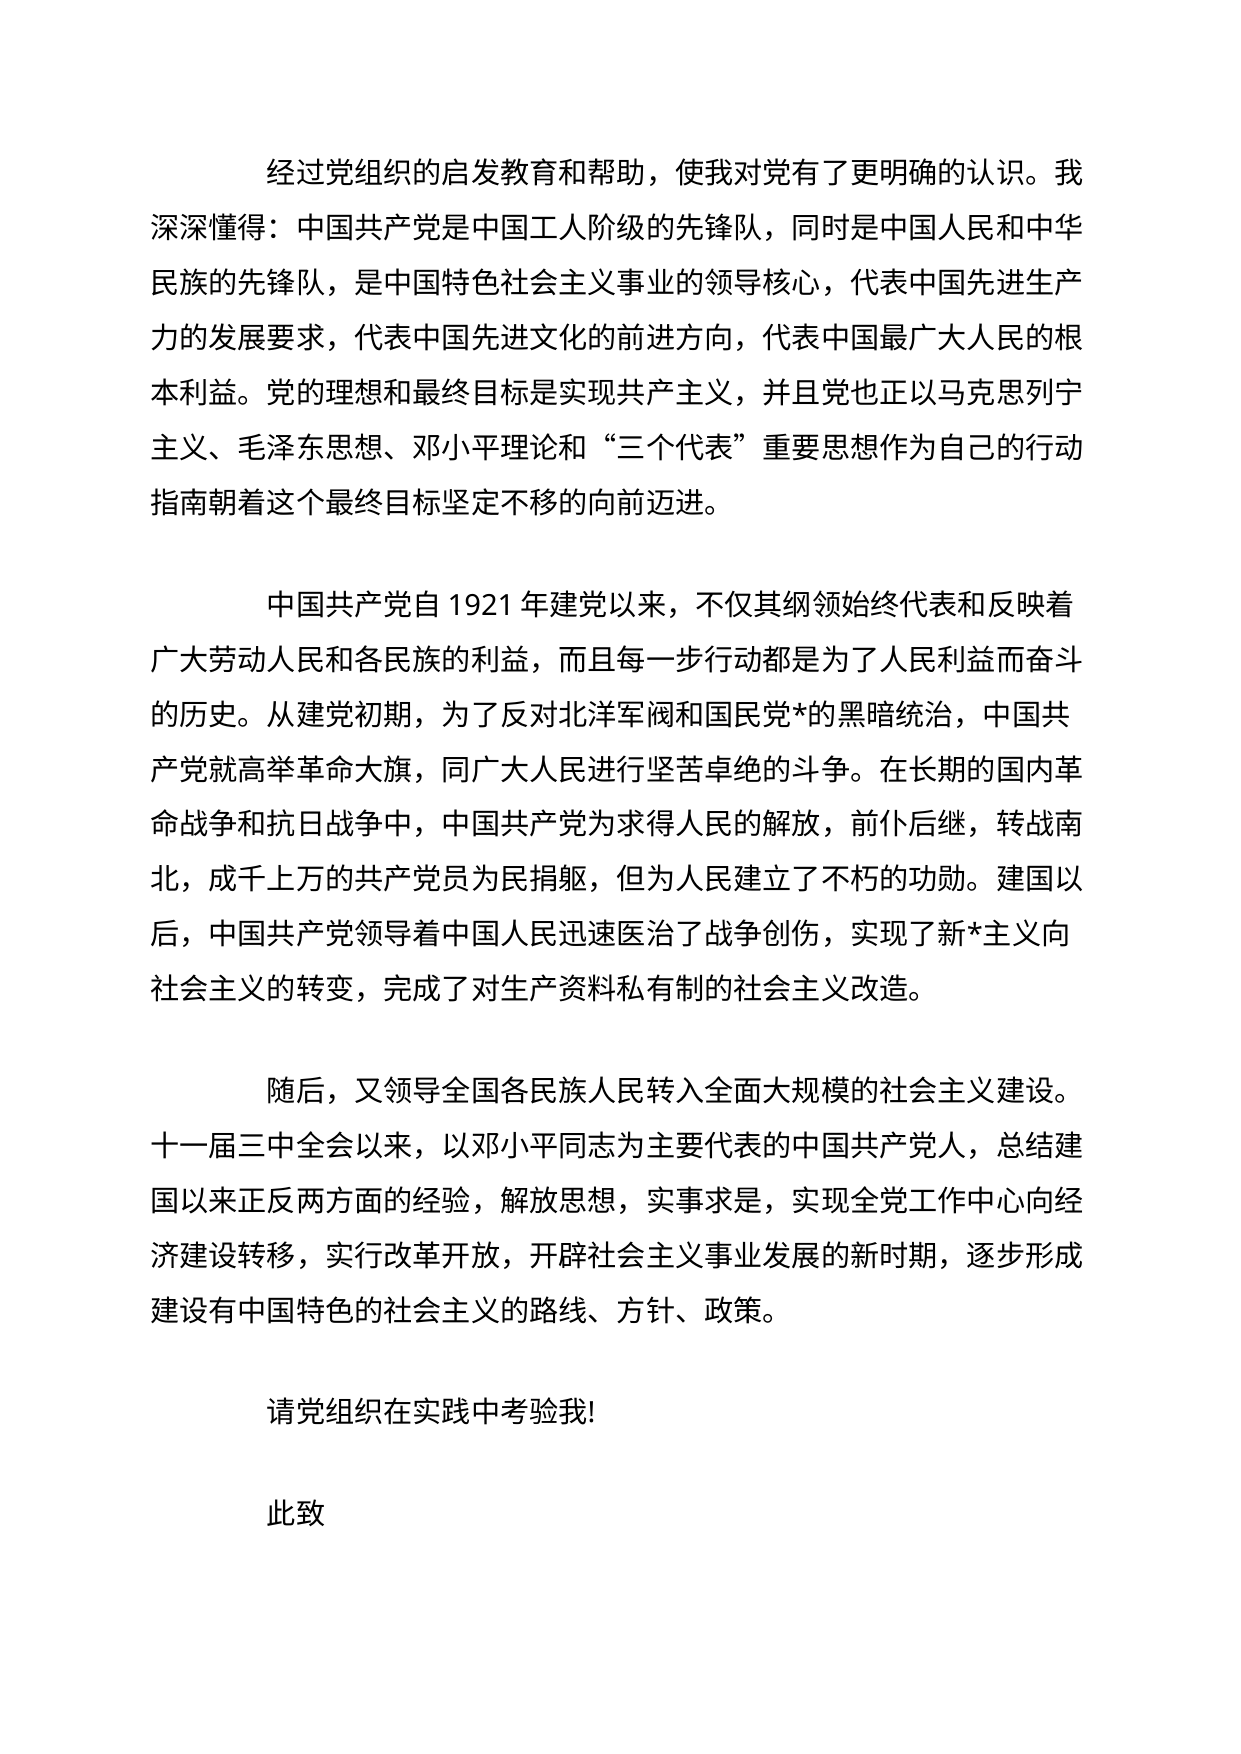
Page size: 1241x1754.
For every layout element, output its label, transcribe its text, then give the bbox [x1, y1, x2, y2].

text 请党组织在实践中考验我! [150, 1389, 1090, 1431]
text 随后，又领导全国各民族人民转入全面大规模的社会主义建设。十一届三中全会以来，以邓小平同志为主要代表的中国共产党人，总结建国以来正反两方面的经验，解放思想，实事求是，实现全党工作中心向经济建设转移，实行改革开放，开辟社会主义事业发展的新时期，逐步形成建设有中国特色的社会主义的路线、方针、政策。 [150, 1067, 1090, 1329]
text 经过党组织的启发教育和帮助，使我对党有了更明确的认识。我深深懂得：中国共产党是中国工人阶级的先锋队，同时是中国人民和中华民族的先锋队，是中国特色社会主义事业的领导核心，代表中国先进生产力的发展要求，代表中国先进文化的前进方向，代表中国最广大人民的根本利益。党的理想和最终目标是实现共产主义，并且党也正以马克思列宁主义、毛泽东思想、邓小平理论和“三个代表”重要思想作为自己的行动指南朝着这个最终目标坚定不移的向前迈进。 [150, 150, 1090, 522]
text 中国共产党自1921年建党以来，不仅其纲领始终代表和反映着广大劳动人民和各民族的利益，而且每一步行动都是为了人民利益而奋斗的历史。从建党初期，为了反对北洋军阀和国民党*的黑暗统治，中国共产党就高举革命大旗，同广大人民进行坚苦卓绝的斗争。在长期的国内革命战争和抗日战争中，中国共产党为求得人民的解放，前仆后继，转战南北，成千上万的共产党员为民捐躯，但为人民建立了不朽的功勋。建国以后，中国共产党领导着中国人民迅速医治了战争创伤，实现了新*主义向社会主义的转变，完成了对生产资料私有制的社会主义改造。 [150, 581, 1090, 1008]
text 此致 [150, 1491, 1090, 1533]
